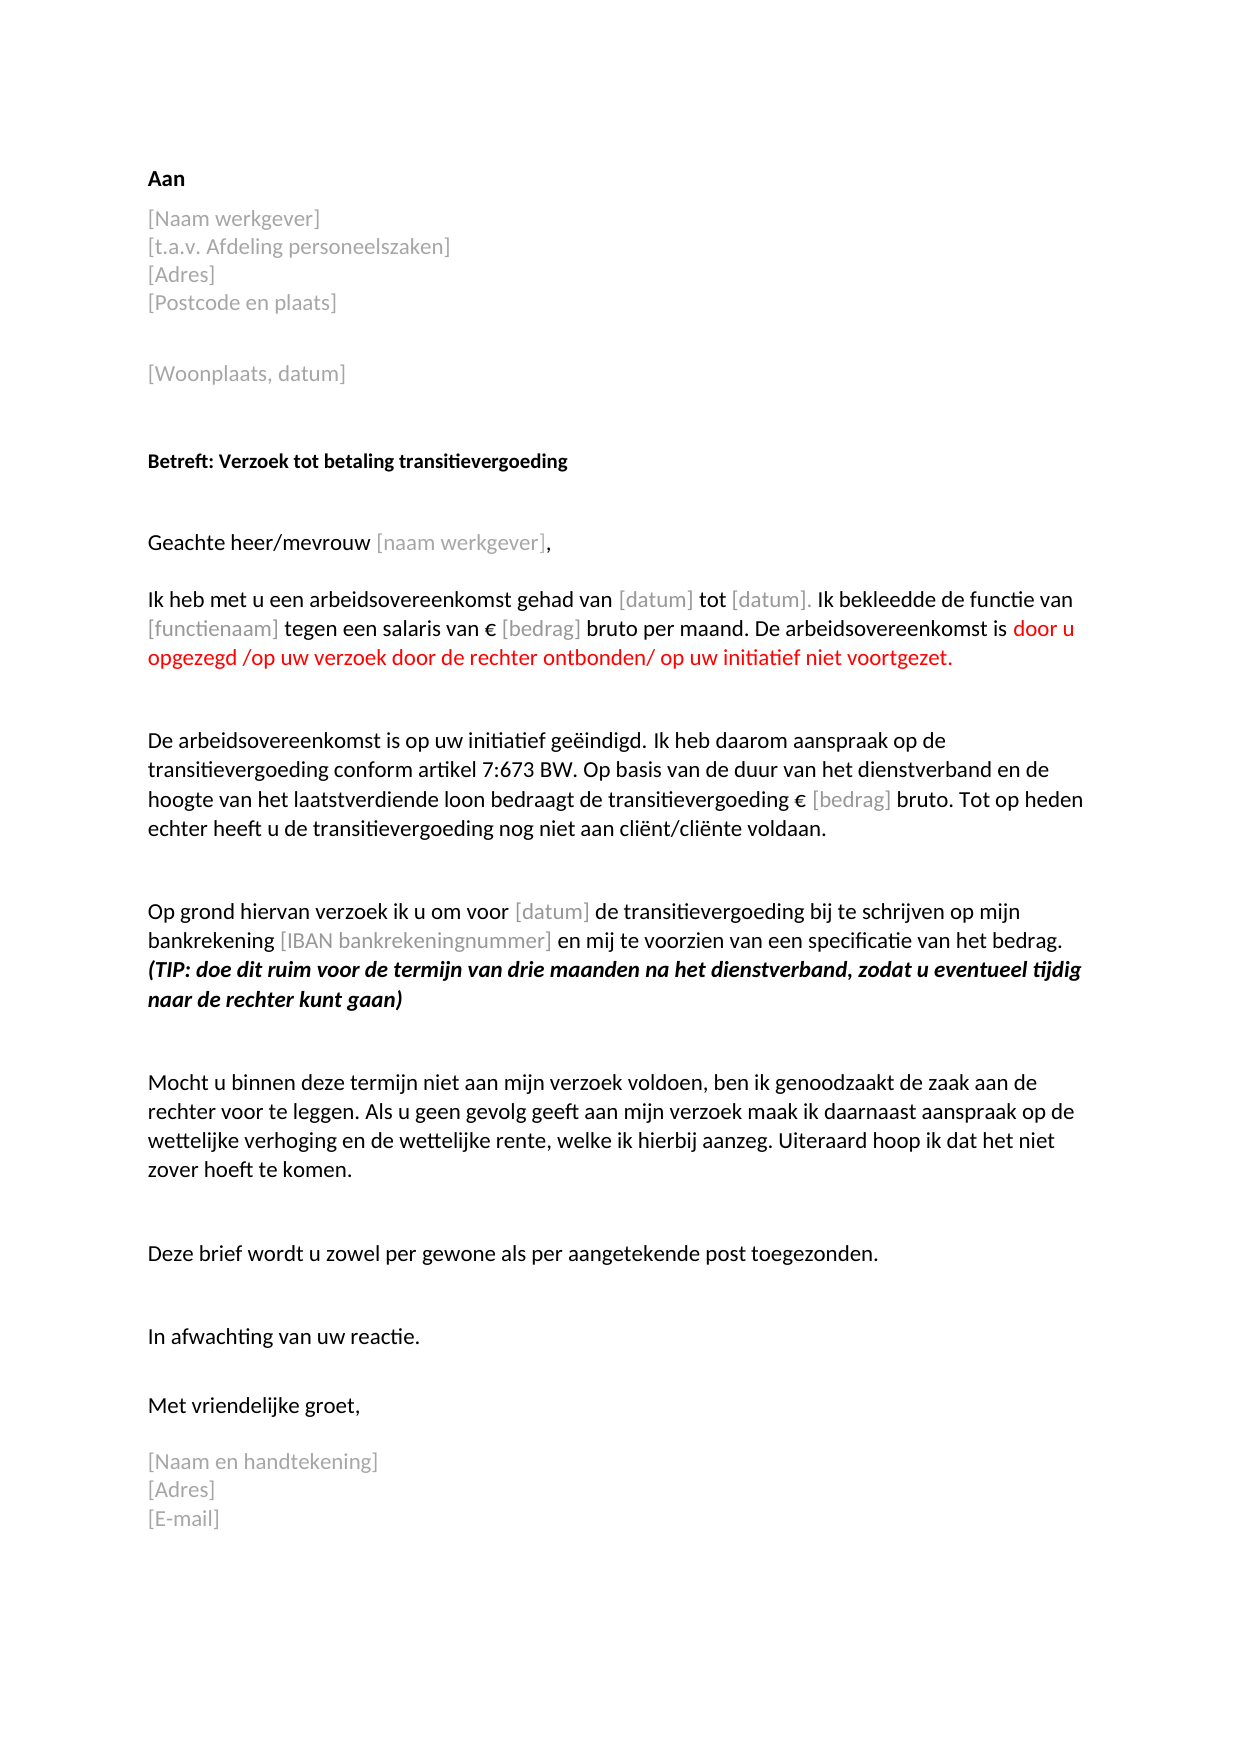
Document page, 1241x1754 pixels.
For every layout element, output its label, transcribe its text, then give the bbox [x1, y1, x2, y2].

text [Naam werkgever] [148, 204, 1092, 232]
text Deze brief wordt u zowel per gewone als per aangetekende post toegezonden. [148, 1238, 1092, 1267]
text [t.a.v. Afdeling personeelszaken] [Adres] [Postcode en plaats] [148, 232, 1092, 316]
text In afwachting van uw reactie. [148, 1321, 1092, 1350]
text [Woonplaats, datum] [148, 358, 1092, 387]
text Aan [148, 162, 1092, 192]
text Geachte heer/mevrouw [naam werkgever], [148, 528, 1092, 556]
text [Naam en handtekening] [148, 1447, 1092, 1475]
text Mocht u binnen deze termijn niet aan mijn verzoek voldoen, ben ik genoodzaakt de zaak aan de rechter voor te leggen. Als u geen gevolg geeft aan mijn verzoek maak ik daarnaast aanspraak op de wettelijke verhoging en de wettelijke rente, welke ik hierbij aanzeg. Uiteraard hoop ik dat het niet zover hoeft te komen. [148, 1067, 1092, 1184]
text Betreft: Verzoek tot betaling transitievergoeding [148, 444, 1092, 473]
text Op grond hiervan verzoek ik u om voor [datum] de transitievergoeding bij te schrijven op mijn bankrekening [IBAN bankrekeningnummer] en mij te voorzien van een specificatie van het bedrag. (TIP: doe dit ruim voor de termijn van drie maanden na het dienstverband, zodat u eventueel tijdig naar de rechter kunt gaan) [148, 896, 1092, 1013]
text De arbeidsovereenkomst is op uw initiatief geëindigd. Ik heb daarom aanspraak op de transitievergoeding conform artikel 7:673 BW. Op basis van de duur van het dienstverband en de hoogte van het laatstverdiende loon bedraagt de transitievergoeding € [bedrag] bruto. Tot op heden echter heeft u de transitievergoeding nog niet aan cliënt/cliënte voldaan. [148, 725, 1092, 842]
text [E-mail] [148, 1503, 1092, 1532]
text [Adres] [148, 1475, 1092, 1503]
text Met vriendelijke groet, [148, 1363, 1092, 1419]
text Ik heb met u een arbeidsovereenkomst gehad van [datum] tot [datum]. Ik bekleedde de functie van [functienaam] tegen een salaris van € [bedrag] bruto per maand. De arbeidsovereenkomst is door u opgezegd /op uw verzoek door de rechter ontbonden/ op uw initiatief niet voortgezet. [148, 584, 1092, 671]
